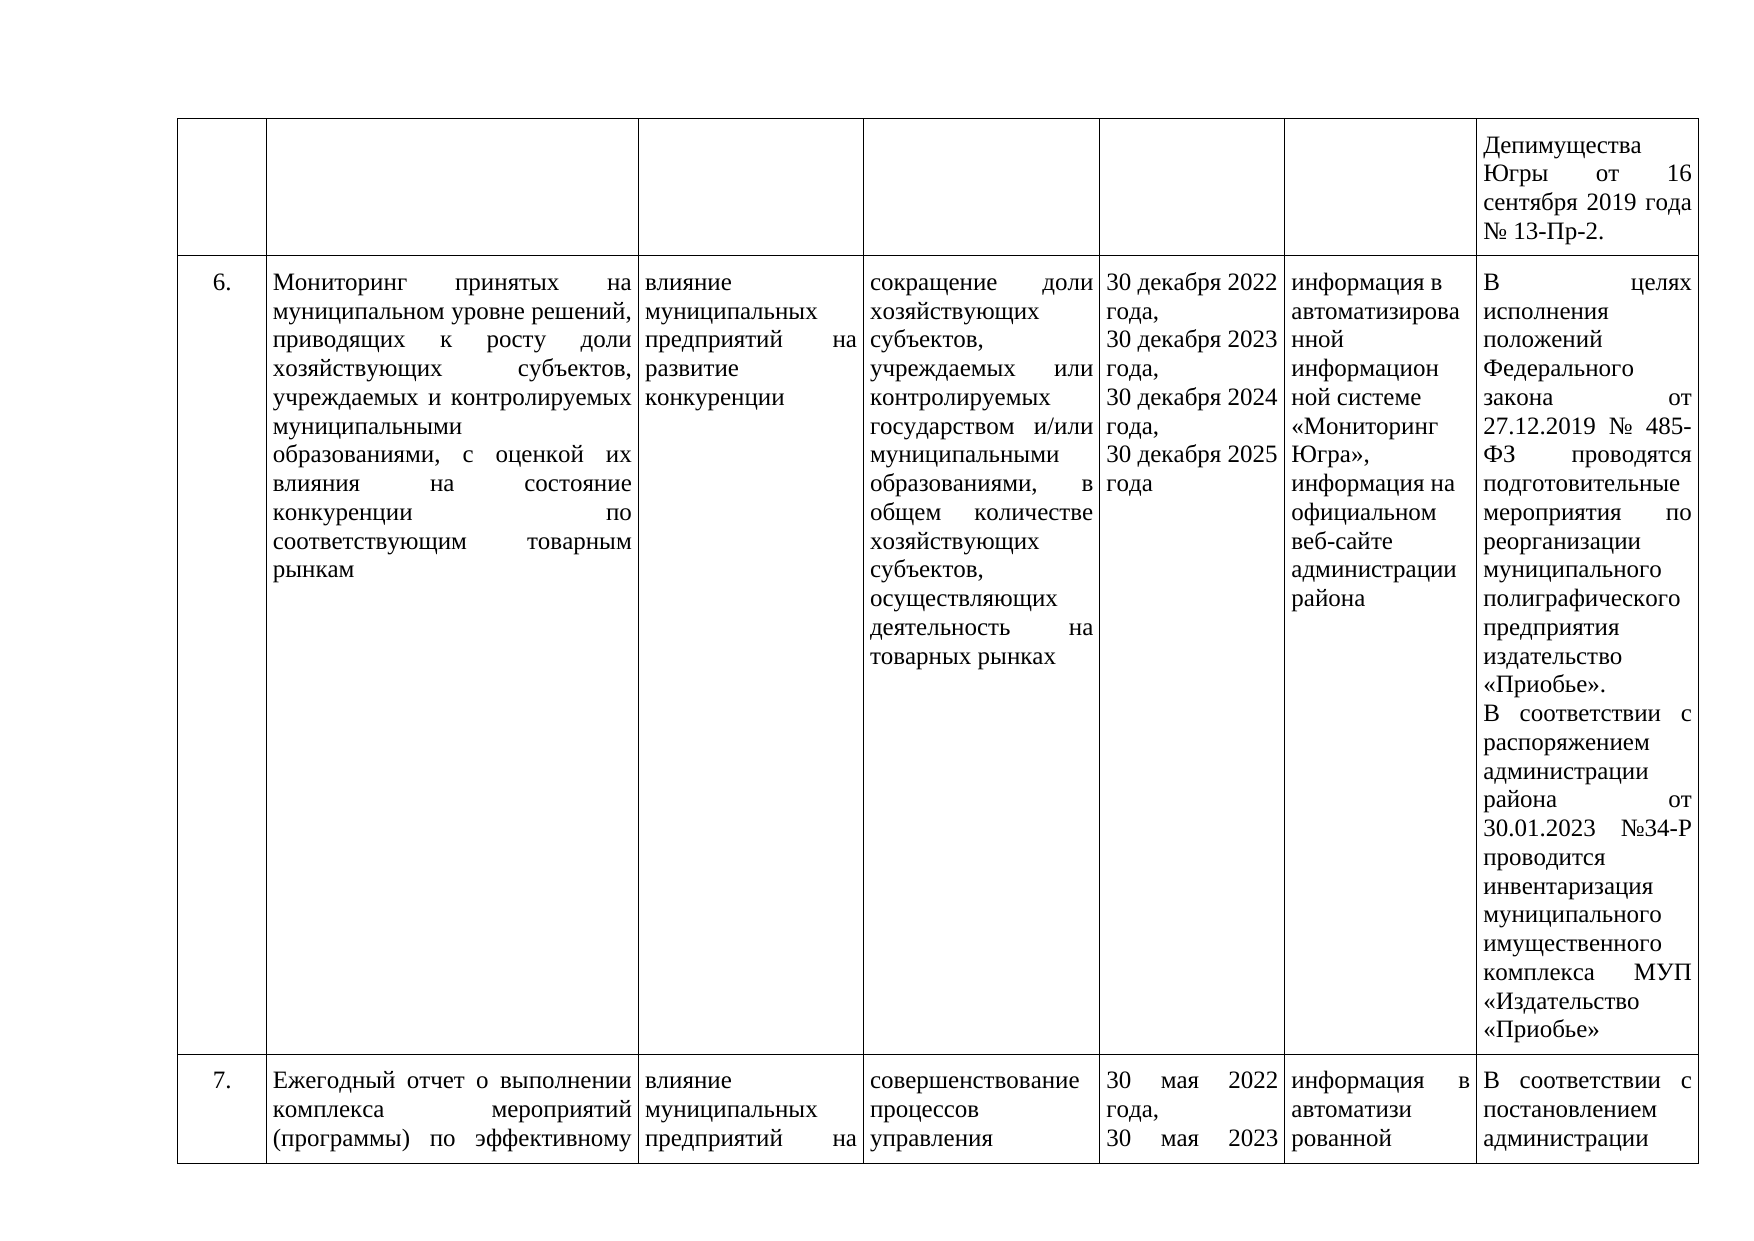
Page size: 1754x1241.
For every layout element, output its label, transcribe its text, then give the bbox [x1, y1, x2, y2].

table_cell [1477, 119, 1698, 255]
table_cell 7. [178, 1055, 266, 1162]
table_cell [639, 119, 863, 255]
table_cell Мониторинг принятых на муниципальном уровне решений, приводящих к росту доли хозяйствующих субъектов, учреждаемых и контролируемых муниципальными образованиями, с оценкой их влияния на состояние конкуренции по соответствующим товарным рынкам [267, 256, 638, 1054]
table_cell 6. [178, 256, 266, 1054]
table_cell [639, 1055, 863, 1162]
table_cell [1285, 1055, 1476, 1162]
table_cell 30 декабря 2022 года, 30 декабря 2023 года, 30 декабря 2024 года, 30 декабря 2025 года [1100, 256, 1284, 1054]
table_cell В целях исполнения положений Федерального закона от 27.12.2019 № 485-ФЗ проводятся подготовительные мероприятия по реорганизации муниципального полиграфического предприятия издательство «Приобье». В соответствии с распоряжением администрации района от 30.01.2023 №34-Р проводится инвентаризация муниципального имущественного комплекса МУП «Издательство «Приобье» [1477, 256, 1698, 1054]
table_cell сокращение доли хозяйствующих субъектов, учреждаемых или контролируемых государством и/или муниципальными образованиями, в общем количестве хозяйствующих субъектов, осуществляющих деятельность на товарных рынках [864, 256, 1099, 1054]
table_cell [1100, 1055, 1284, 1162]
table_cell информация в автоматизированной информацион ной системе «Мониторинг Югра», информация на официальном веб-сайте администрации района [1285, 256, 1476, 1054]
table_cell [864, 1055, 1099, 1162]
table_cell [267, 119, 638, 255]
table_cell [1100, 119, 1284, 255]
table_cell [267, 1055, 638, 1162]
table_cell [864, 119, 1099, 255]
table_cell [1285, 119, 1476, 255]
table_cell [1477, 1055, 1698, 1162]
table_cell 5. [178, 119, 266, 255]
table_cell влияние муниципальных предприятий на развитие конкуренции [639, 256, 863, 1054]
